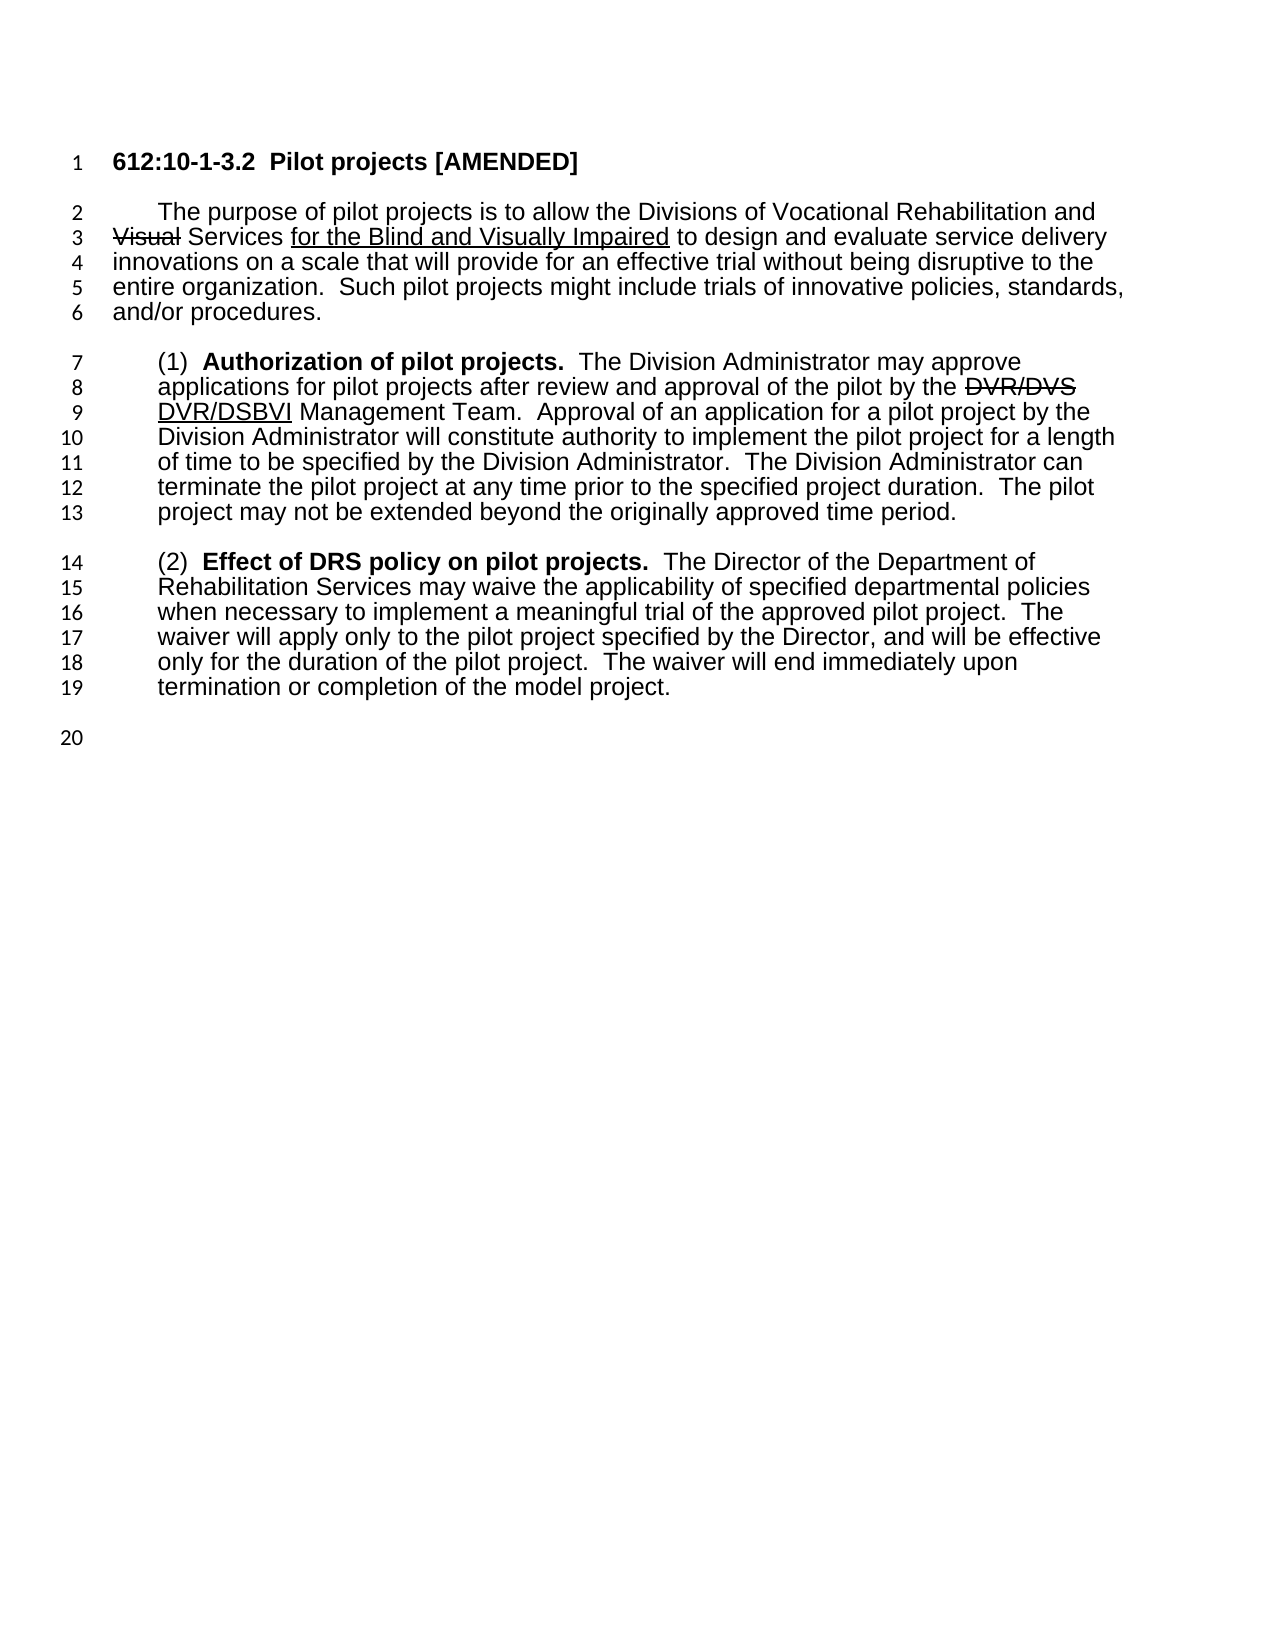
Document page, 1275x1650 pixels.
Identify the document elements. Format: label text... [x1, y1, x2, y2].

subtitle 612:10-1-3.2 Pilot projects [AMENDED] [112, 150, 1134, 175]
list (1) Authorization of pilot projects. The Division Administrator may approve applications for pilot projects after review and approval of the pilot by the DVR/DVS DVR/DSBVI Management Team. Approval of an application for a pilot project by the Division Administrator will constitute authority to implement the pilot project for a length of time to be specified by the Division Administrator. The Division Administrator can terminate the pilot project at any time prior to the specified project duration. The pilot project may not be extended beyond the originally approved time period. [157, 350, 1134, 525]
text The purpose of pilot projects is to allow the Divisions of Vocational Rehabilitation and Visual Services for the Blind and Visually Impaired to design and evaluate service delivery innovations on a scale that will provide for an effective trial without being disruptive to the entire organization. Such pilot projects might include trials of innovative policies, standards, and/or procedures. [112, 200, 1134, 325]
list (2) Effect of DRS policy on pilot projects. The Director of the Department of Rehabilitation Services may waive the applicability of specified departmental policies when necessary to implement a meaningful trial of the approved pilot project. The waiver will apply only to the pilot project specified by the Director, and will be effective only for the duration of the pilot project. The waiver will end immediately upon termination or completion of the model project. [157, 550, 1134, 700]
